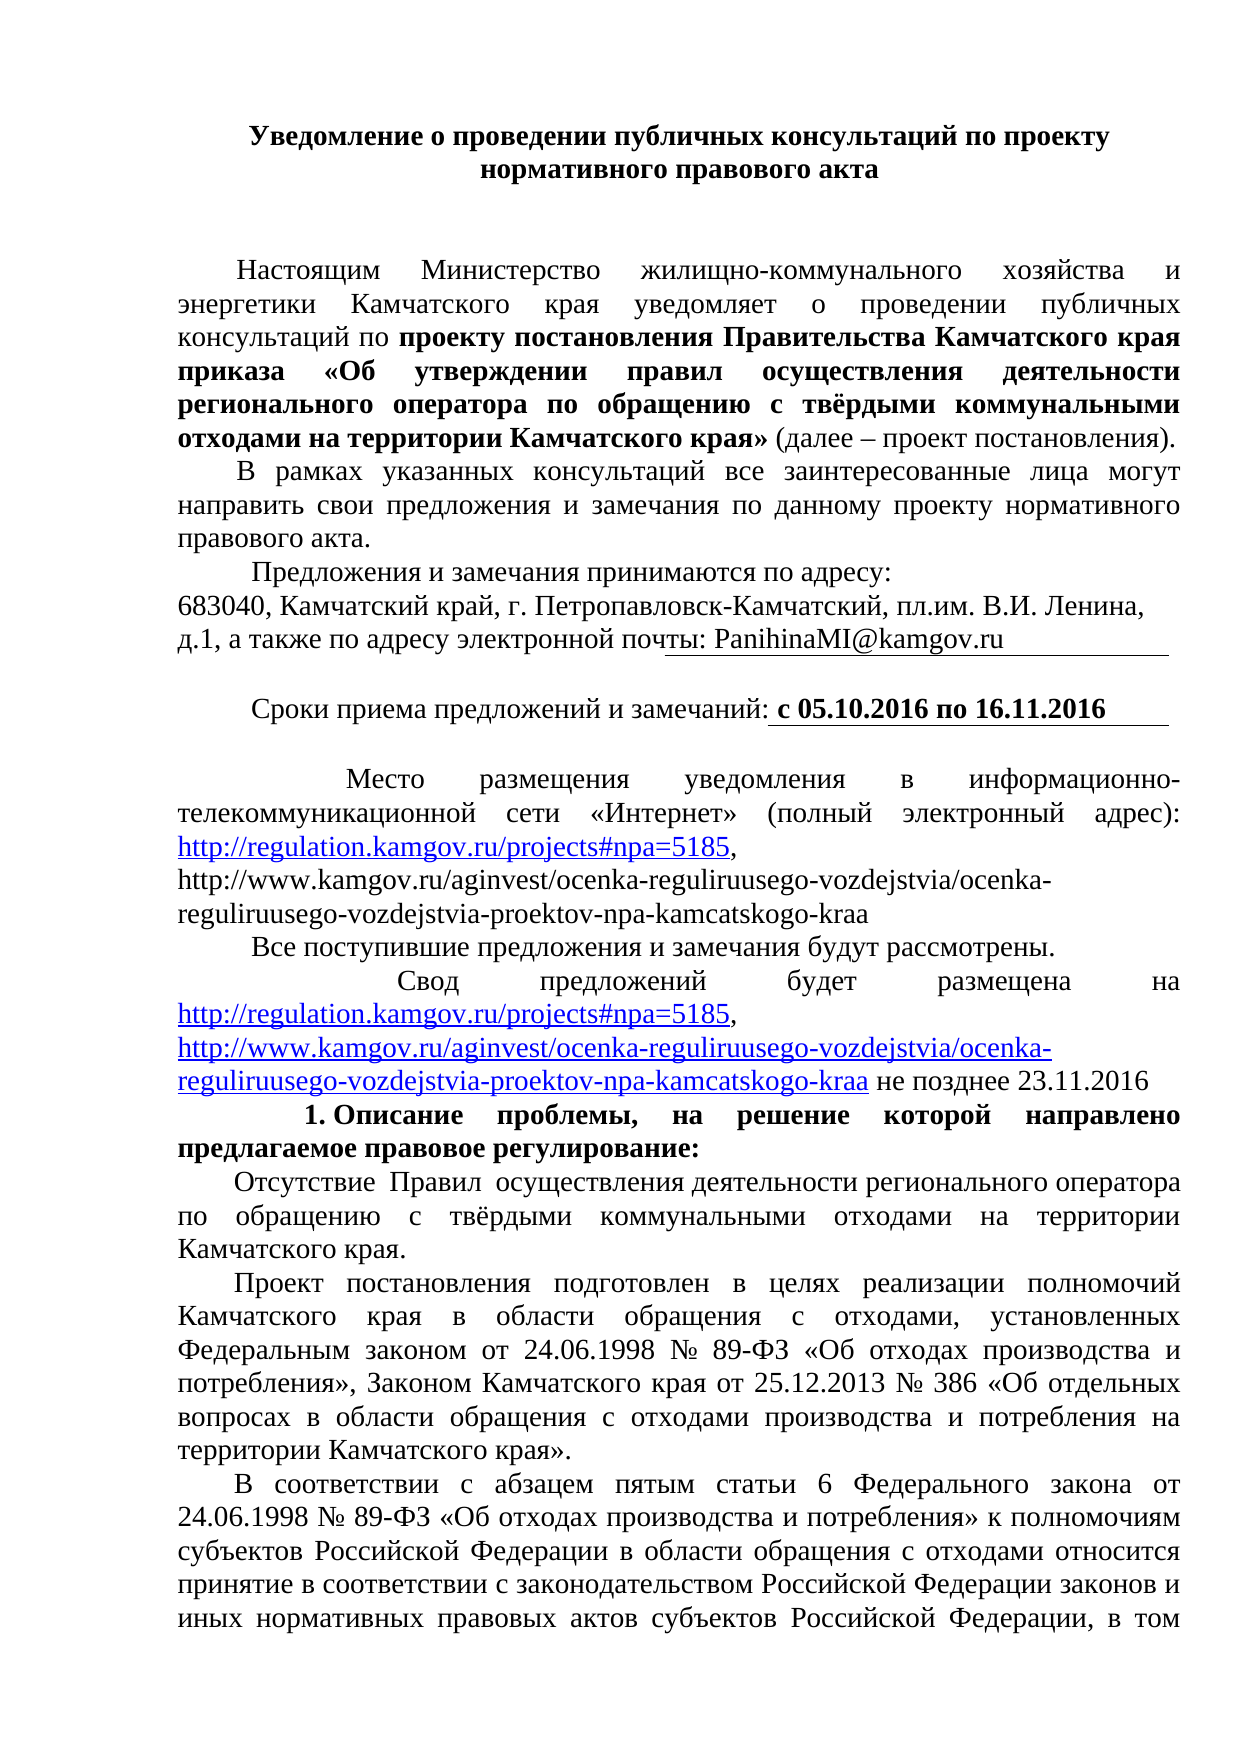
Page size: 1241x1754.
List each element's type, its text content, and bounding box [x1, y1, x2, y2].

text Проект постановления подготовлен в целях реализации полномочий Камчатского края в области обращения с отходами, установленных Федеральным законом от 24.06.1998 № 89-ФЗ «Об отходах производства и потребления», Законом Камчатского края от 25.12.2013 № 386 «Об отдельных вопросах в области обращения с отходами производства и потребления на территории Камчатского края». [177, 1265, 1181, 1466]
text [177, 1466, 1181, 1634]
text Настоящим Министерство жилищно-коммунального хозяйства и энергетики Камчатского края уведомляет о проведении публичных консультаций по проекту постановления Правительства Камчатского края приказа «Об утверждении правил осуществления деятельности регионального оператора по обращению с твёрдыми коммунальными отходами на территории Камчатского края» (далее – проект постановления). [177, 252, 1181, 453]
text Место размещения уведомления в информационно-телекоммуникационной сети «Интернет» (полный электронный адрес): http://regulation.kamgov.ru/projects#npa=5185, http://www.kamgov.ru/aginvest/ocenka-reguliruusego-vozdejstvia/ocenka-reguliruusego-vozdejstvia-proektov-npa-kamcatskogo-kraa [177, 762, 1181, 929]
text 1. Описание проблемы, на решение которой направлено предлагаемое правовое регулирование: [177, 1097, 1181, 1164]
text Все поступившие предложения и замечания будут рассмотрены. [177, 929, 1181, 963]
text Уведомление о проведении публичных консультаций по проекту нормативного правового акта [177, 118, 1181, 185]
text Сроки приема предложений и замечаний: с 05.10.2016 по 16.11.2016 [236, 691, 1181, 725]
text Отсутствие Правил осуществления деятельности регионального оператора по обращению с твёрдыми коммунальными отходами на территории Камчатского края. [177, 1164, 1181, 1265]
text В рамках указанных консультаций все заинтересованные лица могут направить свои предложения и замечания по данному проекту нормативного правового акта. [177, 453, 1181, 554]
text Предложения и замечания принимаются по адресу: [177, 554, 1181, 588]
text 683040, Камчатский край, г. Петропавловск-Камчатский, пл.им. В.И. Ленина, д.1, а также по адресу электронной почты: PanihinaMI@kamgov.ru [177, 588, 1181, 655]
text Свод предложений будет размещена на http://regulation.kamgov.ru/projects#npa=5185, http://www.kamgov.ru/aginvest/ocenka-reguliruusego-vozdejstvia/ocenka-reguliruusego-vozdejstvia-proektov-npa-kamcatskogo-kraa не позднее 23.11.2016 [177, 963, 1181, 1097]
